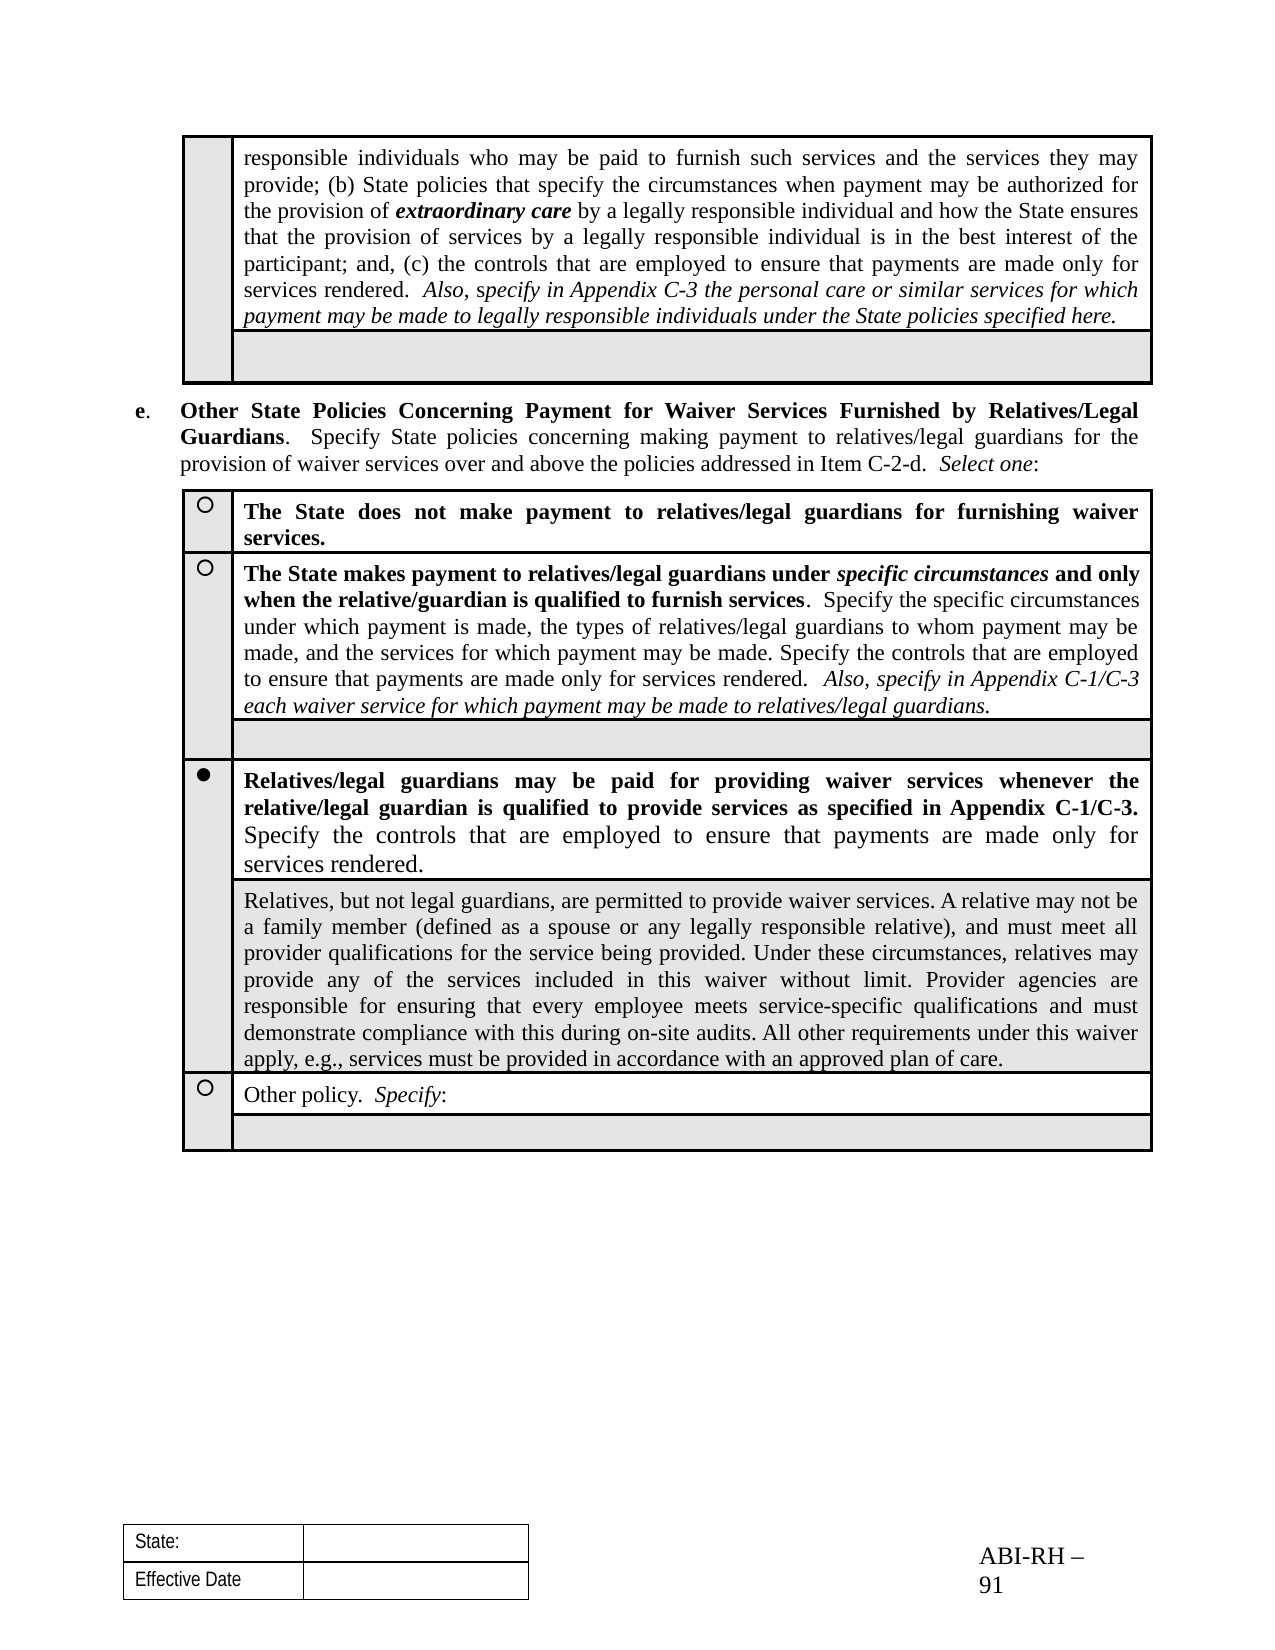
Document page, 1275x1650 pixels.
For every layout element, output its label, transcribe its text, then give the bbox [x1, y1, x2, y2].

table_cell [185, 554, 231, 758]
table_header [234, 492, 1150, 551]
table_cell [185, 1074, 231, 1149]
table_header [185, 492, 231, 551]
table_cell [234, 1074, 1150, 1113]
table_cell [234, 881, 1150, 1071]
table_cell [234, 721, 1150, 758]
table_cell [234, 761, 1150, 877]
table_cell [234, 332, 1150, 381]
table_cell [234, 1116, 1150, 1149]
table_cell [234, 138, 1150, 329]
text e. Other State Policies Concerning Payment for Waiver Services Furnished by Relatives/Legal Guardians. Specify State policies concerning making payment to relatives/legal guardians for the provision of waiver services over and above the policies addressed in Item C-2-d. Select one: [135, 397, 1140, 476]
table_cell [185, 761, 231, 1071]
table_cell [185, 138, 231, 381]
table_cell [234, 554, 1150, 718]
